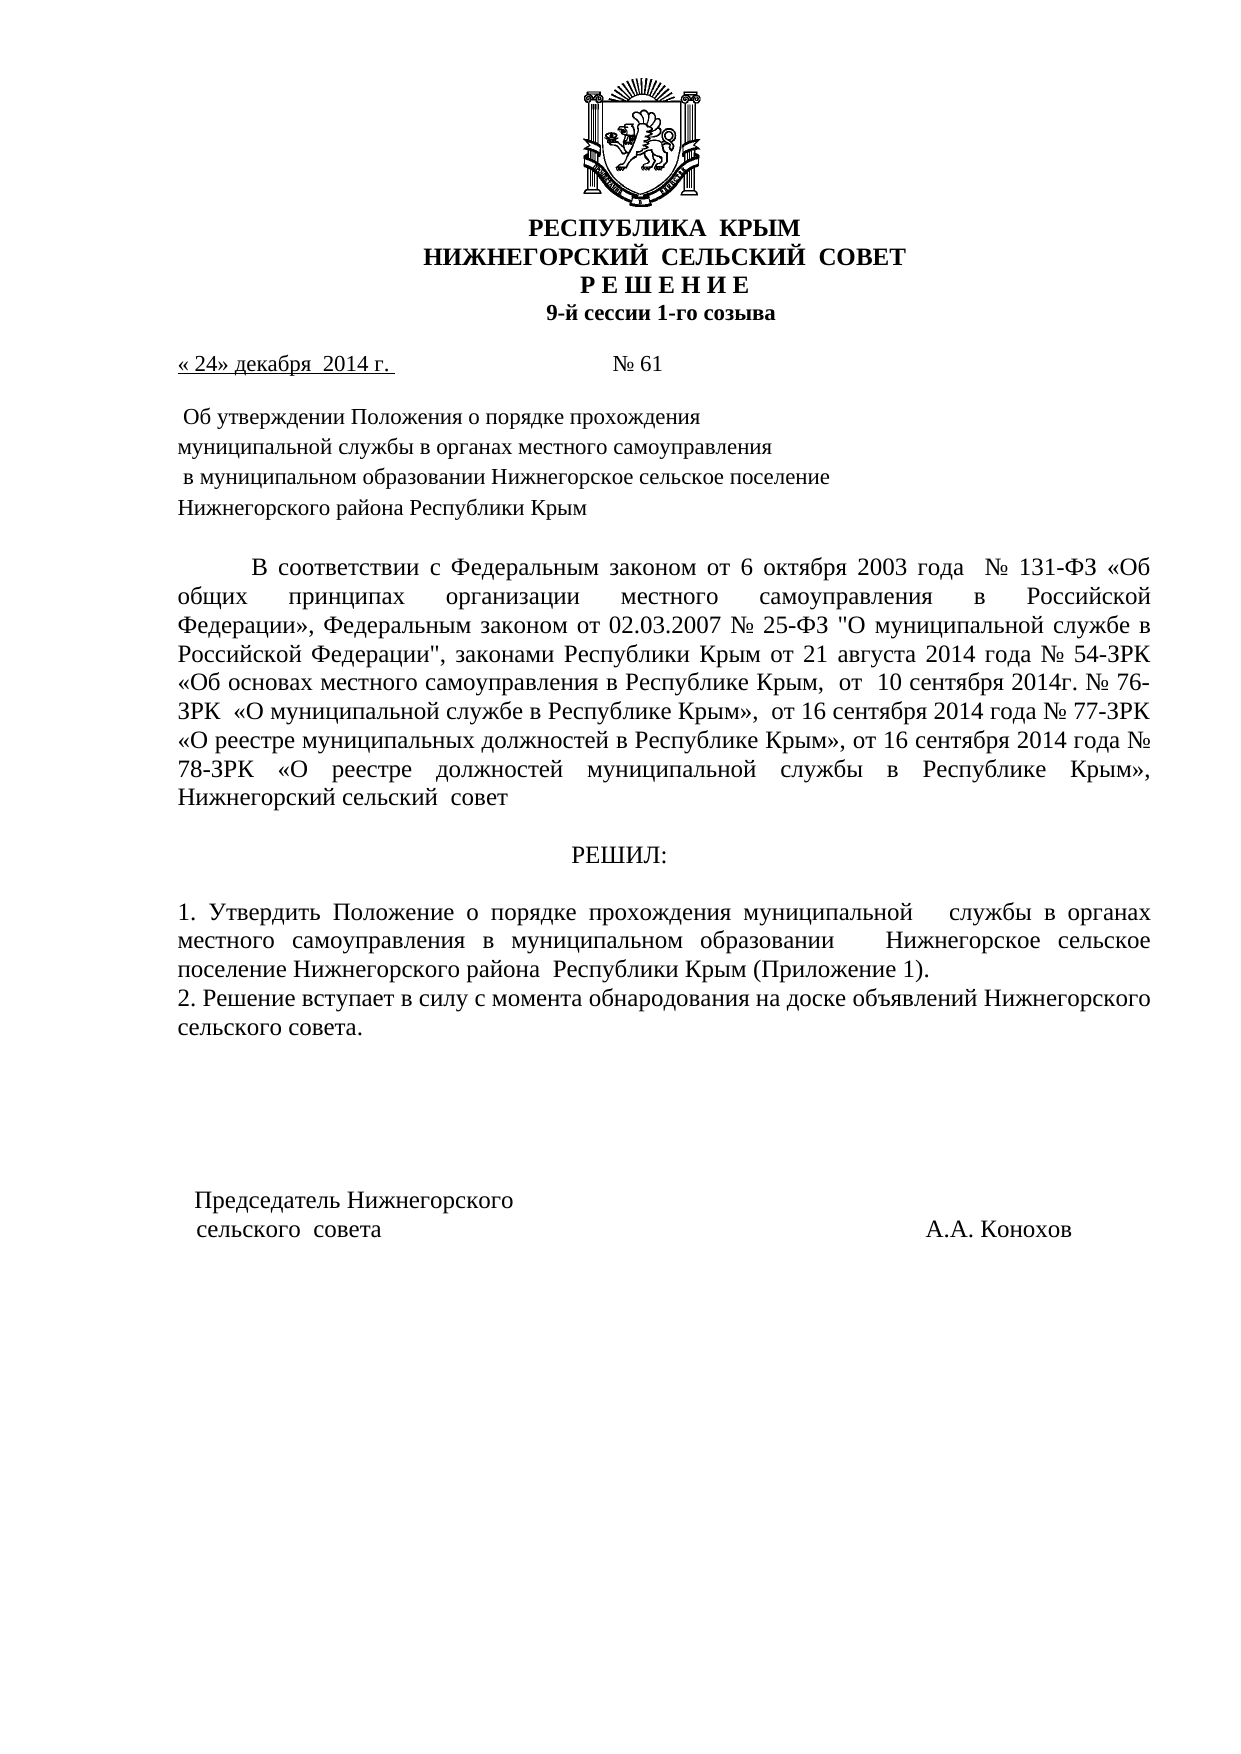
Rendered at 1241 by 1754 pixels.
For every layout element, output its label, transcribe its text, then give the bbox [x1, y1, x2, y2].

text НИЖНЕГОРСКИЙ СЕЛЬСКИЙ СОВЕТ [177, 242, 1152, 270]
text В соответствии с Федеральным законом от 6 октября 2003 года № 131-ФЗ «Об общих принципах организации местного самоуправления в Российской Федерации», Федеральным законом от 02.03.2007 № 25-ФЗ "О муниципальной службе в Российской Федерации", законами Республики Крым от 21 августа 2014 года № 54-ЗРК «Об основах местного самоуправления в Республике Крым, от 10 сентября 2014г. № 76-ЗРК «О муниципальной службе в Республике Крым», от 16 сентября 2014 года № 77-ЗРК «О реестре муниципальных должностей в Республике Крым», от 16 сентября 2014 года № 78-ЗРК «О реестре должностей муниципальной службы в Республике Крым», Нижнегорский сельский совет [177, 552, 1152, 811]
text Р Е Ш Е Н И Е [177, 270, 1152, 299]
picture [580, 73, 703, 213]
text сельского совета А.А. Конохов [177, 1214, 1152, 1243]
text РЕСПУБЛИКА КРЫМ [177, 213, 1152, 242]
text муниципальной службы в органах местного самоуправления [177, 433, 1152, 459]
text РЕШИЛ: [177, 840, 1152, 869]
text в муниципальном образовании Нижнегорское сельское поселение [177, 463, 1152, 490]
text Председатель Нижнегорского [177, 1185, 1152, 1214]
text « 24» декабря 2014 г. № 61 [177, 350, 1152, 377]
text Нижнегорского района Республики Крым [177, 493, 1152, 520]
text Об утверждении Положения о порядке прохождения [177, 403, 1152, 429]
text 2. Решение вступает в силу с момента обнародования на доске объявлений Нижнегорского сельского совета. [177, 983, 1152, 1041]
text 1. Утвердить Положение о порядке прохождения муниципальной службы в органах местного самоуправления в муниципальном образовании Нижнегорское сельское поселение Нижнегорского района Республики Крым (Приложение 1). [177, 897, 1152, 983]
text 9-й сессии 1-го созыва [546, 299, 1152, 326]
